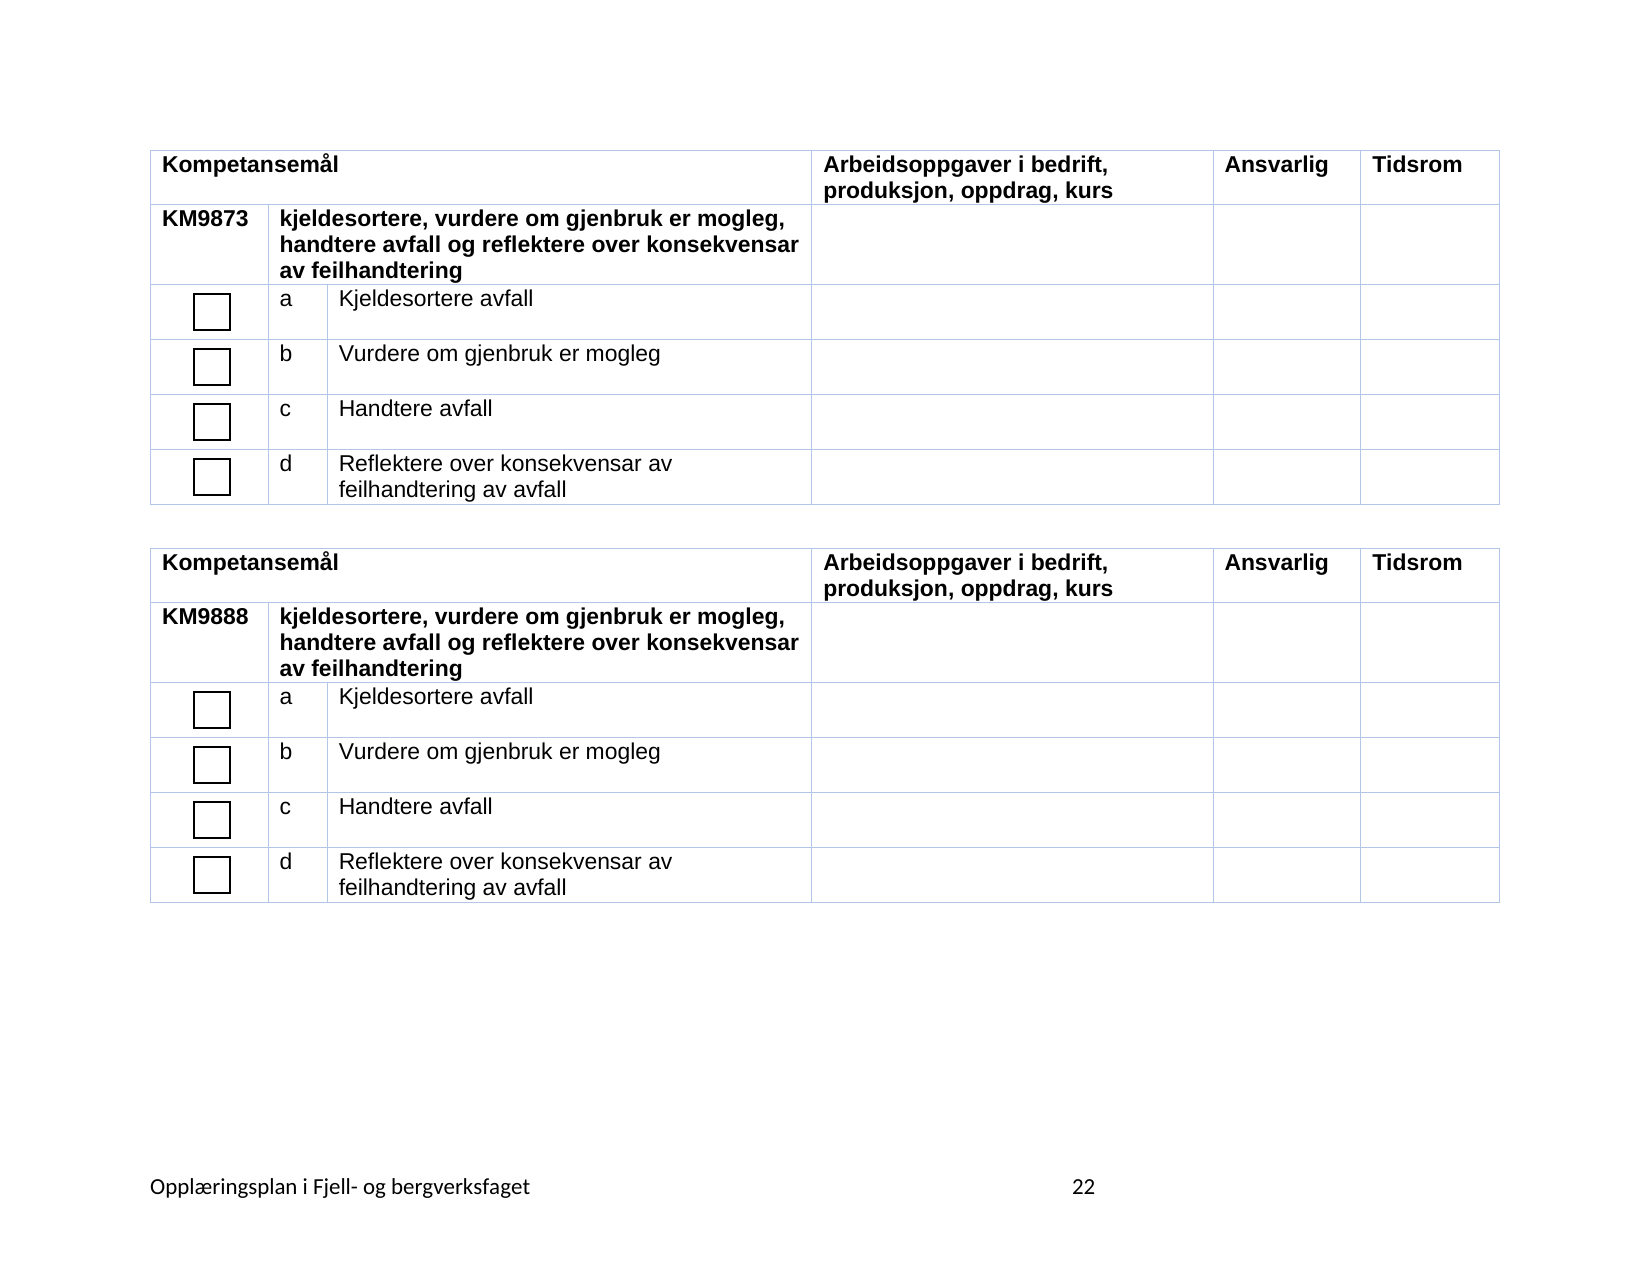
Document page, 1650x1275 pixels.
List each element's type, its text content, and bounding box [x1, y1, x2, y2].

table_cell [812, 603, 1213, 682]
table_cell [151, 285, 268, 339]
table_cell [1214, 205, 1360, 284]
table_cell [1214, 683, 1360, 737]
table_cell a [269, 683, 327, 737]
table_cell [1361, 450, 1499, 504]
table_cell [151, 340, 268, 394]
table_cell [812, 340, 1213, 394]
table_cell [1214, 603, 1360, 682]
table_cell [1361, 603, 1499, 682]
table_cell Vurdere om gjenbruk er mogleg [328, 340, 811, 394]
table_cell kjeldesortere, vurdere om gjenbruk er mogleg, handtere avfall og reflektere over konsekvensar av feilhandtering [269, 205, 811, 284]
table_cell Vurdere om gjenbruk er mogleg [328, 738, 811, 792]
table_cell d [269, 848, 327, 902]
table_cell b [269, 340, 327, 394]
table_cell Kjeldesortere avfall [328, 683, 811, 737]
table_cell [812, 395, 1213, 449]
table_cell [812, 793, 1213, 847]
table_header Ansvarlig [1214, 549, 1360, 602]
table_cell d [269, 450, 327, 504]
table_header Arbeidsoppgaver i bedrift, produksjon, oppdrag, kurs [812, 549, 1213, 602]
table_cell [812, 450, 1213, 504]
table_header Kompetansemål [151, 151, 811, 204]
table_cell [812, 738, 1213, 792]
table_cell c [269, 395, 327, 449]
table_cell [151, 395, 268, 449]
table_cell Reflektere over konsekvensar av feilhandtering av avfall [328, 450, 811, 504]
table_cell Handtere avfall [328, 395, 811, 449]
table_cell [151, 683, 268, 737]
table_cell [1214, 738, 1360, 792]
table_header Tidsrom [1361, 151, 1499, 204]
table_cell [1214, 450, 1360, 504]
table_cell [1214, 793, 1360, 847]
table_cell [812, 285, 1213, 339]
table_cell [1361, 395, 1499, 449]
table_cell [151, 450, 268, 504]
table_cell [1361, 848, 1499, 902]
table_cell [151, 848, 268, 902]
table_cell [1361, 340, 1499, 394]
table_cell b [269, 738, 327, 792]
table_cell [1361, 285, 1499, 339]
table_cell Reflektere over konsekvensar av feilhandtering av avfall [328, 848, 811, 902]
table_cell [812, 205, 1213, 284]
table_cell kjeldesortere, vurdere om gjenbruk er mogleg, handtere avfall og reflektere over konsekvensar av feilhandtering [269, 603, 811, 682]
table_cell [1361, 738, 1499, 792]
table_cell [1361, 205, 1499, 284]
table_cell a [269, 285, 327, 339]
table_cell c [269, 793, 327, 847]
table_cell [1214, 395, 1360, 449]
table_cell [812, 848, 1213, 902]
table_cell Handtere avfall [328, 793, 811, 847]
table_cell KM9873 [151, 205, 268, 284]
table_cell Kjeldesortere avfall [328, 285, 811, 339]
table_header Ansvarlig [1214, 151, 1360, 204]
table_cell [1214, 340, 1360, 394]
table_header Arbeidsoppgaver i bedrift, produksjon, oppdrag, kurs [812, 151, 1213, 204]
table_cell [812, 683, 1213, 737]
table_header Kompetansemål [151, 549, 811, 602]
table_cell KM9888 [151, 603, 268, 682]
table_cell [1214, 848, 1360, 902]
table_cell [151, 793, 268, 847]
table_cell [1214, 285, 1360, 339]
table_header Tidsrom [1361, 549, 1499, 602]
table_cell [1361, 793, 1499, 847]
table_cell [1361, 683, 1499, 737]
table_cell [151, 738, 268, 792]
